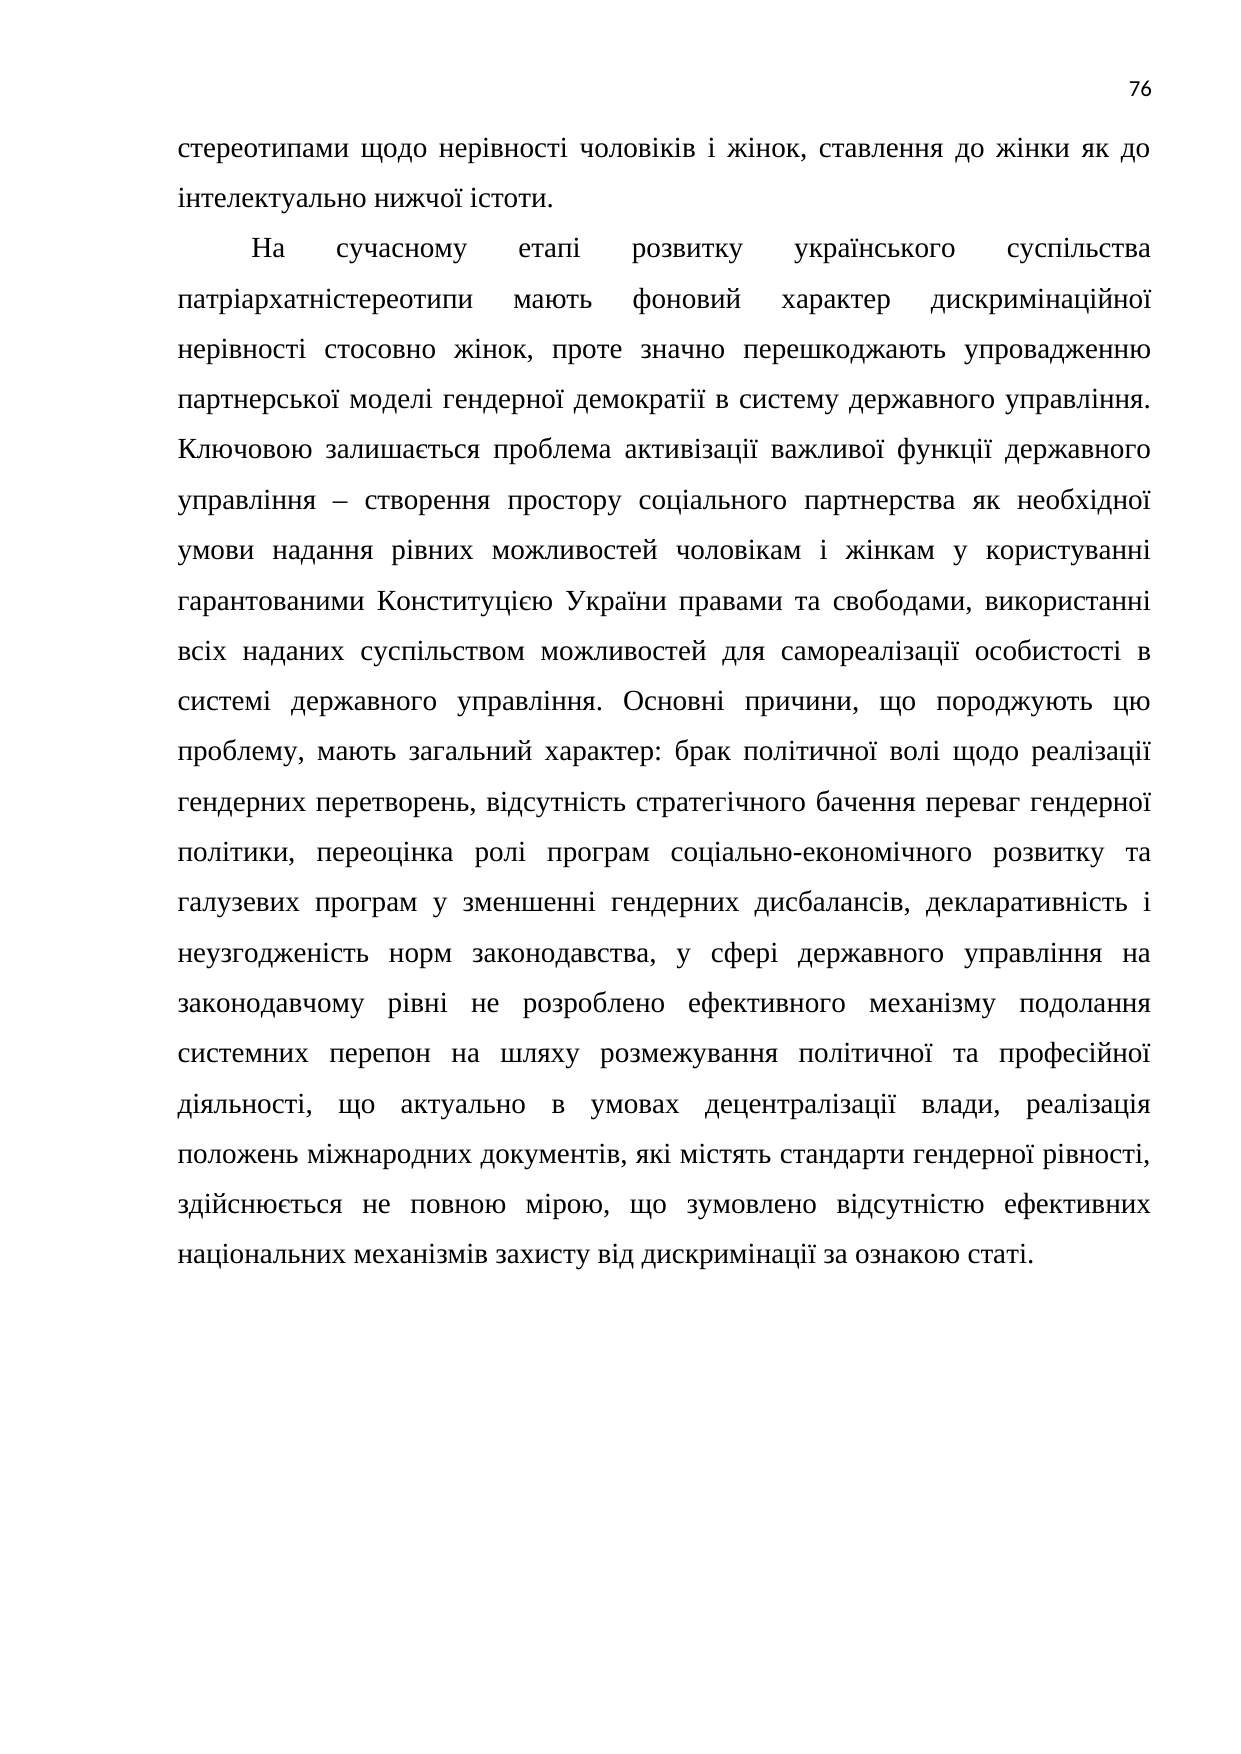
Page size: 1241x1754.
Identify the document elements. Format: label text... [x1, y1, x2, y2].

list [177, 130, 1152, 214]
list На сучасному етапі розвитку українського суспільства патріархатністереотипи мають фоновий характер дискримінаційної нерівності стосовно жінок, проте значно перешкоджають упровадженню партнерської моделі гендерної демократії в систему державного управління. Ключовою залишається проблема активізації важливої функції державного управління – створення простору соціального партнерства як необхідної умови надання рівних можливостей чоловікам і жінкам у користуванні гарантованими Конституцією України правами та свободами, використанні всіх наданих суспільством можливостей для самореалізації особистості в системі державного управління. Основні причини, що породжують цю проблему, мають загальний характер: брак політичної волі щодо реалізації гендерних перетворень, відсутність стратегічного бачення переваг гендерної політики, переоцінка ролі програм соціально-економічного розвитку та галузевих програм у зменшенні гендерних дисбалансів, декларативність і неузгодженість норм законодавства, у сфері державного управління на законодавчому рівні не розроблено ефективного механізму подолання системних перепон на шляху розмежування політичної та професійної діяльності, що актуально в умовах децентралізації влади, реалізація положень міжнародних документів, які містять стандарти гендерної рівності, здійснюється не повною мірою, що зумовлено відсутністю ефективних національних механізмів захисту від дискримінації за ознакою статі. [177, 230, 1152, 1270]
